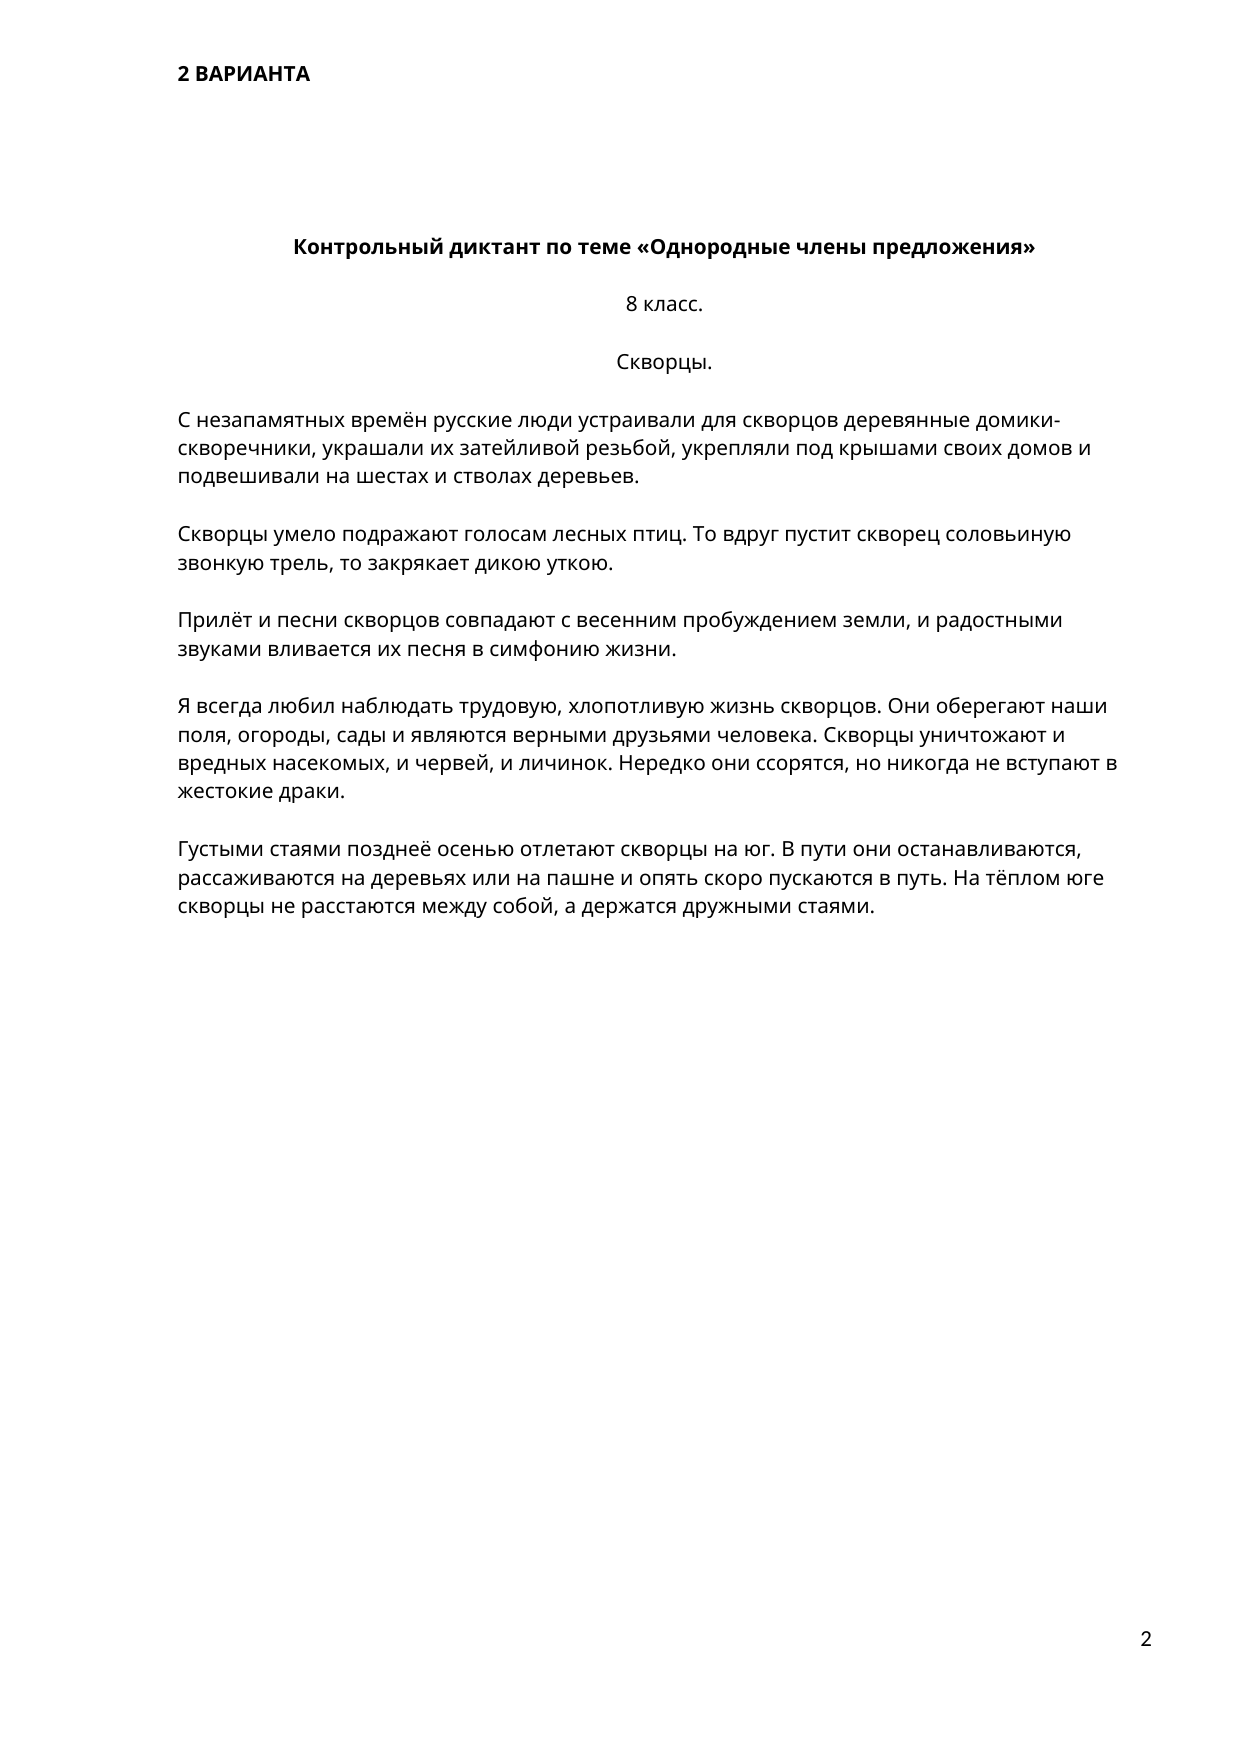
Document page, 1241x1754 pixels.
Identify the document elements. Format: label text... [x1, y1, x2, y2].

text Скворцы умело подражают голосам лесных птиц. То вдруг пустит скворец соловьиную звонкую трель, то закрякает дикою уткою. [177, 519, 1152, 576]
text Прилёт и песни скворцов совпадают с весенним пробуждением земли, и радостными звуками вливается их песня в симфонию жизни. [177, 605, 1152, 662]
text 2 ВАРИАНТА [177, 59, 1152, 87]
text Густыми стаями позднеё осенью отлетают скворцы на юг. В пути они останавливаются, рассаживаются на деревьях или на пашне и опять скоро пускаются в путь. На тёплом юге скворцы не расстаются между собой, а держатся дружными стаями. [177, 834, 1152, 919]
text Контрольный диктант по теме «Однородные члены предложения» [177, 232, 1152, 260]
text Я всегда любил наблюдать трудовую, хлопотливую жизнь скворцов. Они оберегают наши поля, огороды, сады и являются верными друзьями человека. Скворцы уничтожают и вредных насекомых, и червей, и личинок. Нередко они ссорятся, но никогда не вступают в жестокие драки. [177, 691, 1152, 805]
text С незапамятных времён русские люди устраивали для скворцов деревянные домики-скворечники, украшали их затейливой резьбой, укрепляли под крышами своих домов и подвешивали на шестах и стволах деревьев. [177, 405, 1152, 490]
text 8 класс. [177, 289, 1152, 318]
text Скворцы. [177, 347, 1152, 376]
